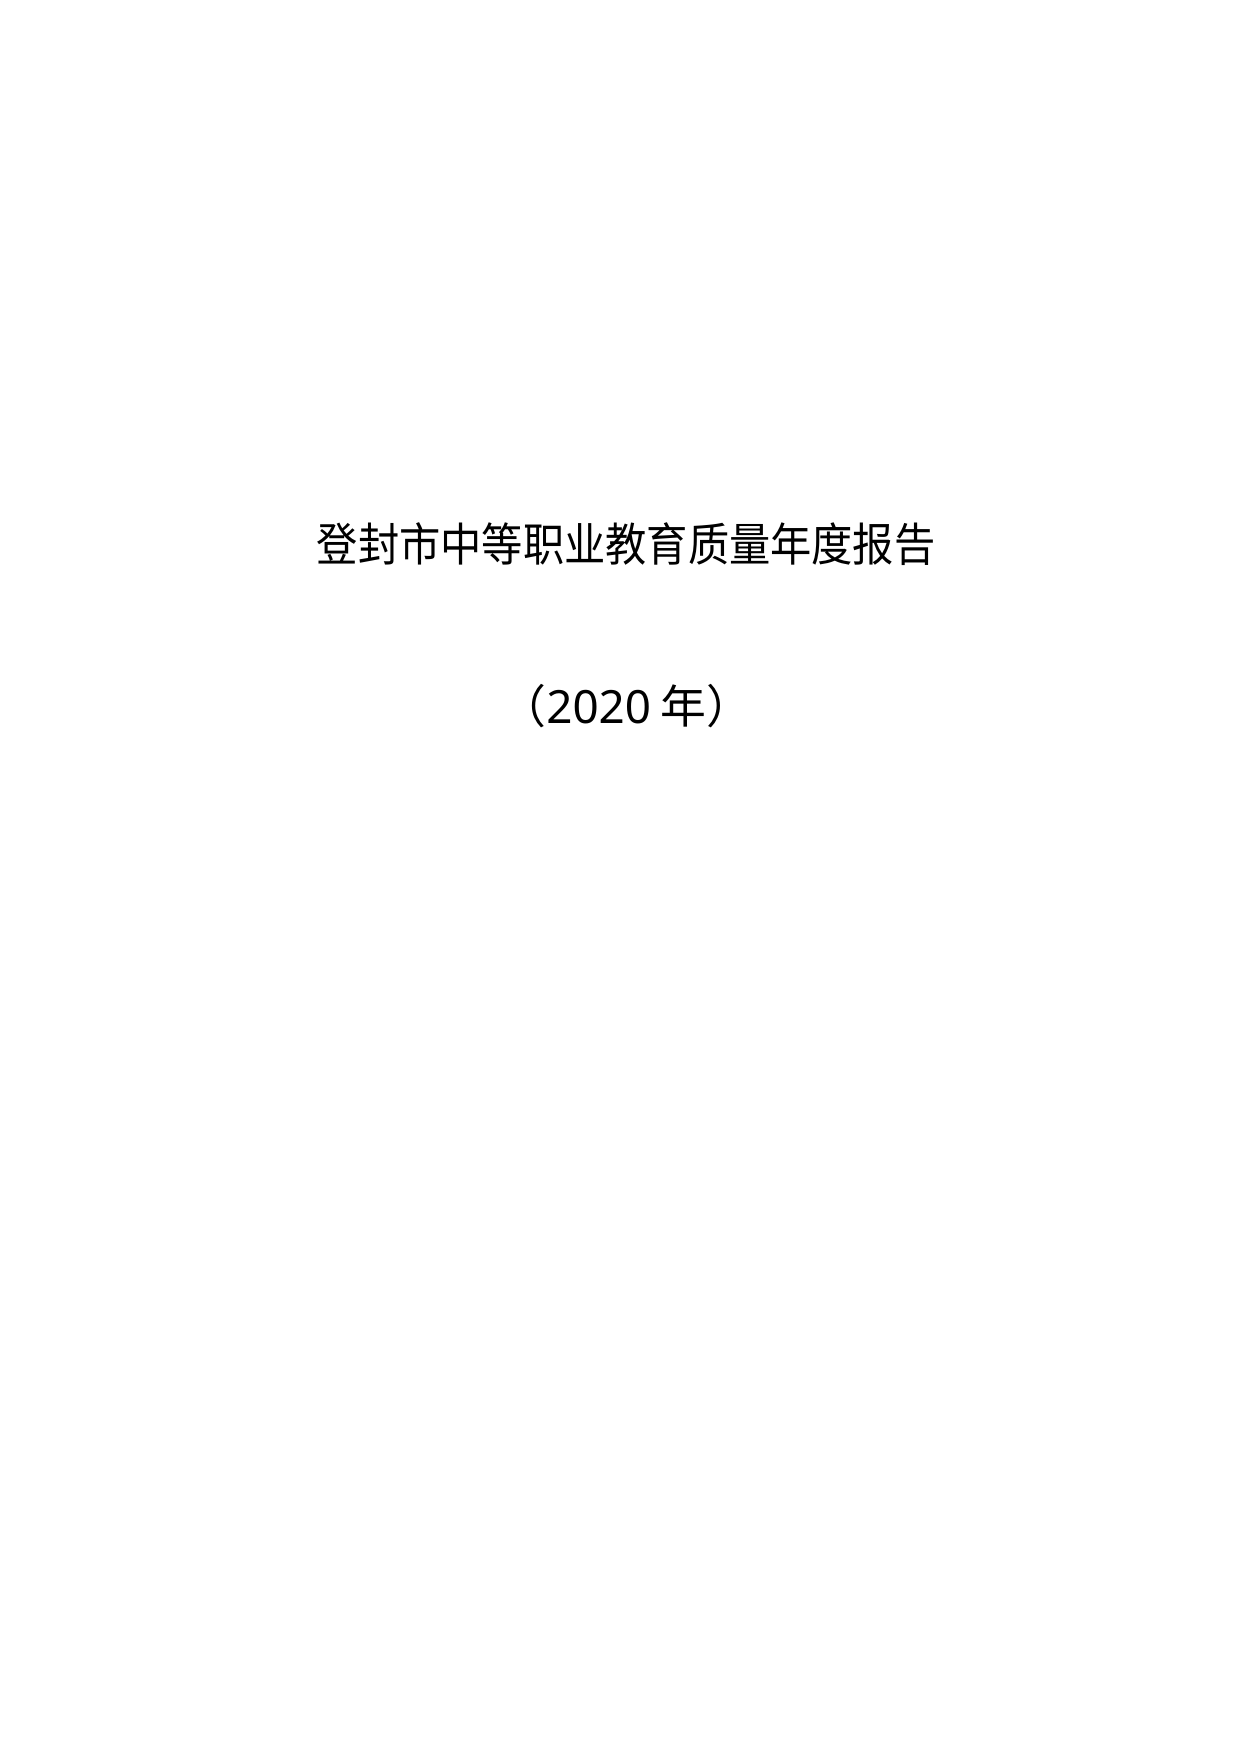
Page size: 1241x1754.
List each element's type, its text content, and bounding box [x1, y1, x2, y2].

text 登封市中等职业教育质量年度报告 [165, 493, 1087, 590]
text （2020年） [165, 655, 1087, 753]
